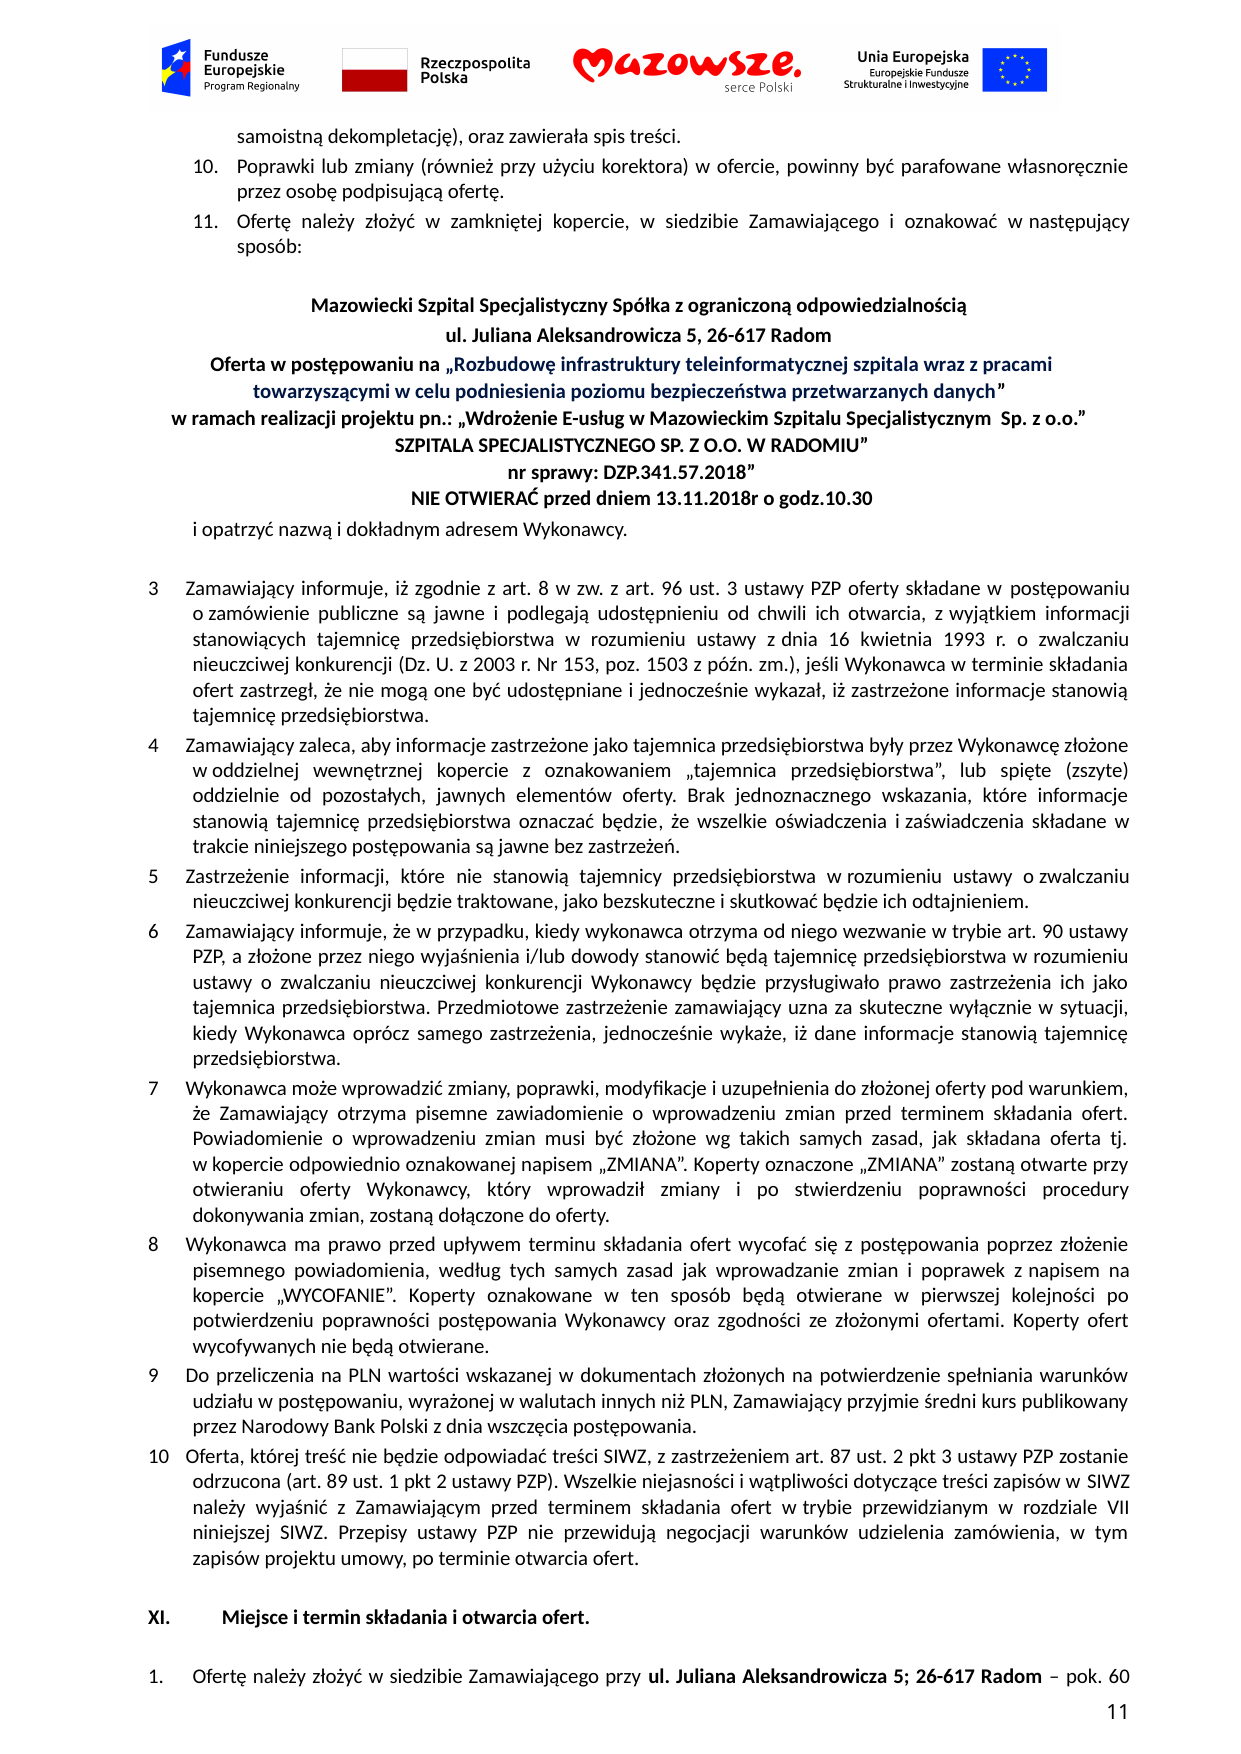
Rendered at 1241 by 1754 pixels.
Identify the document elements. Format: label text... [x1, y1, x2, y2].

list Zamawiający informuje, iż zgodnie z art. 8 w zw. z art. 96 ust. 3 ustawy PZP oferty składane w postępowaniu o zamówienie publiczne są jawne i podlegają udostępnieniu od chwili ich otwarcia, z wyjątkiem informacji stanowiących tajemnicę przedsiębiorstwa w rozumieniu ustawy z dnia 16 kwietnia 1993 r. o zwalczaniu nieuczciwej konkurencji (Dz. U. z 2003 r. Nr 153, poz. 1503 z późn. zm.), jeśli Wykonawca w terminie składania ofert zastrzegł, że nie mogą one być udostępniane i jednocześnie wykazał, iż zastrzeżone informacje stanowią tajemnicę przedsiębiorstwa. [148, 575, 1130, 728]
text Mazowiecki Szpital Specjalistyczny Spółka z ograniczoną odpowiedzialnością [148, 292, 1130, 318]
text ul. Juliana Aleksandrowicza 5, 26-617 Radom [148, 322, 1130, 347]
text nr sprawy: DZP.341.57.2018” [148, 459, 1115, 484]
text XI. Miejsce i termin składania i otwarcia ofert. [148, 1604, 1130, 1629]
picture [147, 25, 1062, 111]
text Oferta w postępowaniu na „Rozbudowę infrastruktury teleinformatycznej szpitala wraz z pracami towarzyszącymi w celu podniesienia poziomu bezpieczeństwa przetwarzanych danych” w ramach realizacji projektu pn.: „Wdrożenie E-usług w Mazowieckim Szpitalu Specjalistycznym Sp. z o.o.” SZPITALA SPECJALISTYCZNEGO SP. Z O.O. W RADOMIU” [148, 352, 1115, 458]
list Ofertę należy złożyć w zamkniętej kopercie, w siedzibie Zamawiającego i oznakować w następujący sposób: [192, 208, 1130, 259]
list Poprawki lub zmiany (również przy użyciu korektora) w ofercie, powinny być parafowane własnoręcznie przez osobę podpisującą ofertę. [192, 153, 1130, 204]
list Do przeliczenia na PLN wartości wskazanej w dokumentach złożonych na potwierdzenie spełniania warunków udziału w postępowaniu, wyrażonej w walutach innych niż PLN, Zamawiający przyjmie średni kurs publikowany przez Narodowy Bank Polski z dnia wszczęcia postępowania. [148, 1363, 1130, 1439]
text NIE OTWIERAĆ przed dniem 13.11.2018r o godz.10.30 [411, 486, 1130, 510]
text i opatrzyć nazwą i dokładnym adresem Wykonawcy. [192, 516, 1130, 541]
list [192, 123, 1130, 149]
list Wykonawca może wprowadzić zmiany, poprawki, modyfikacje i uzupełnienia do złożonej oferty pod warunkiem, że Zamawiający otrzyma pisemne zawiadomienie o wprowadzeniu zmian przed terminem składania ofert. Powiadomienie o wprowadzeniu zmian musi być złożone wg takich samych zasad, jak składana oferta tj. w kopercie odpowiednio oznakowanej napisem „ZMIANA”. Koperty oznaczone „ZMIANA” zostaną otwarte przy otwieraniu oferty Wykonawcy, który wprowadził zmiany i po stwierdzeniu poprawności procedury dokonywania zmian, zostaną dołączone do oferty. [148, 1075, 1130, 1227]
list Zamawiający informuje, że w przypadku, kiedy wykonawca otrzyma od niego wezwanie w trybie art. 90 ustawy PZP, a złożone przez niego wyjaśnienia i/lub dowody stanowić będą tajemnicę przedsiębiorstwa w rozumieniu ustawy o zwalczaniu nieuczciwej konkurencji Wykonawcy będzie przysługiwało prawo zastrzeżenia ich jako tajemnica przedsiębiorstwa. Przedmiotowe zastrzeżenie zamawiający uzna za skuteczne wyłącznie w sytuacji, kiedy Wykonawca oprócz samego zastrzeżenia, jednocześnie wykaże, iż dane informacje stanowią tajemnicę przedsiębiorstwa. [148, 918, 1130, 1071]
list Oferta, której treść nie będzie odpowiadać treści SIWZ, z zastrzeżeniem art. 87 ust. 2 pkt 3 ustawy PZP zostanie odrzucona (art. 89 ust. 1 pkt 2 ustawy PZP). Wszelkie niejasności i wątpliwości dotyczące treści zapisów w SIWZ należy wyjaśnić z Zamawiającym przed terminem składania ofert w trybie przewidzianym w rozdziale VII niniejszej SIWZ. Przepisy ustawy PZP nie przewidują negocjacji warunków udzielenia zamówienia, w tym zapisów projektu umowy, po terminie otwarcia ofert. [148, 1443, 1130, 1570]
list Wykonawca ma prawo przed upływem terminu składania ofert wycofać się z postępowania poprzez złożenie pisemnego powiadomienia, według tych samych zasad jak wprowadzanie zmian i poprawek z napisem na kopercie „WYCOFANIE”. Koperty oznakowane w ten sposób będą otwierane w pierwszej kolejności po potwierdzeniu poprawności postępowania Wykonawcy oraz zgodności ze złożonymi ofertami. Koperty ofert wycofywanych nie będą otwierane. [148, 1231, 1130, 1358]
list Zastrzeżenie informacji, które nie stanowią tajemnicy przedsiębiorstwa w rozumieniu ustawy o zwalczaniu nieuczciwej konkurencji będzie traktowane, jako bezskuteczne i skutkować będzie ich odtajnieniem. [148, 863, 1130, 914]
list Zamawiający zaleca, aby informacje zastrzeżone jako tajemnica przedsiębiorstwa były przez Wykonawcę złożone w oddzielnej wewnętrznej kopercie z oznakowaniem „tajemnica przedsiębiorstwa”, lub spięte (zszyte) oddzielnie od pozostałych, jawnych elementów oferty. Brak jednoznacznego wskazania, które informacje stanowią tajemnicę przedsiębiorstwa oznaczać będzie, że wszelkie oświadczenia i zaświadczenia składane w trakcie niniejszego postępowania są jawne bez zastrzeżeń. [148, 732, 1130, 859]
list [148, 1663, 1130, 1688]
